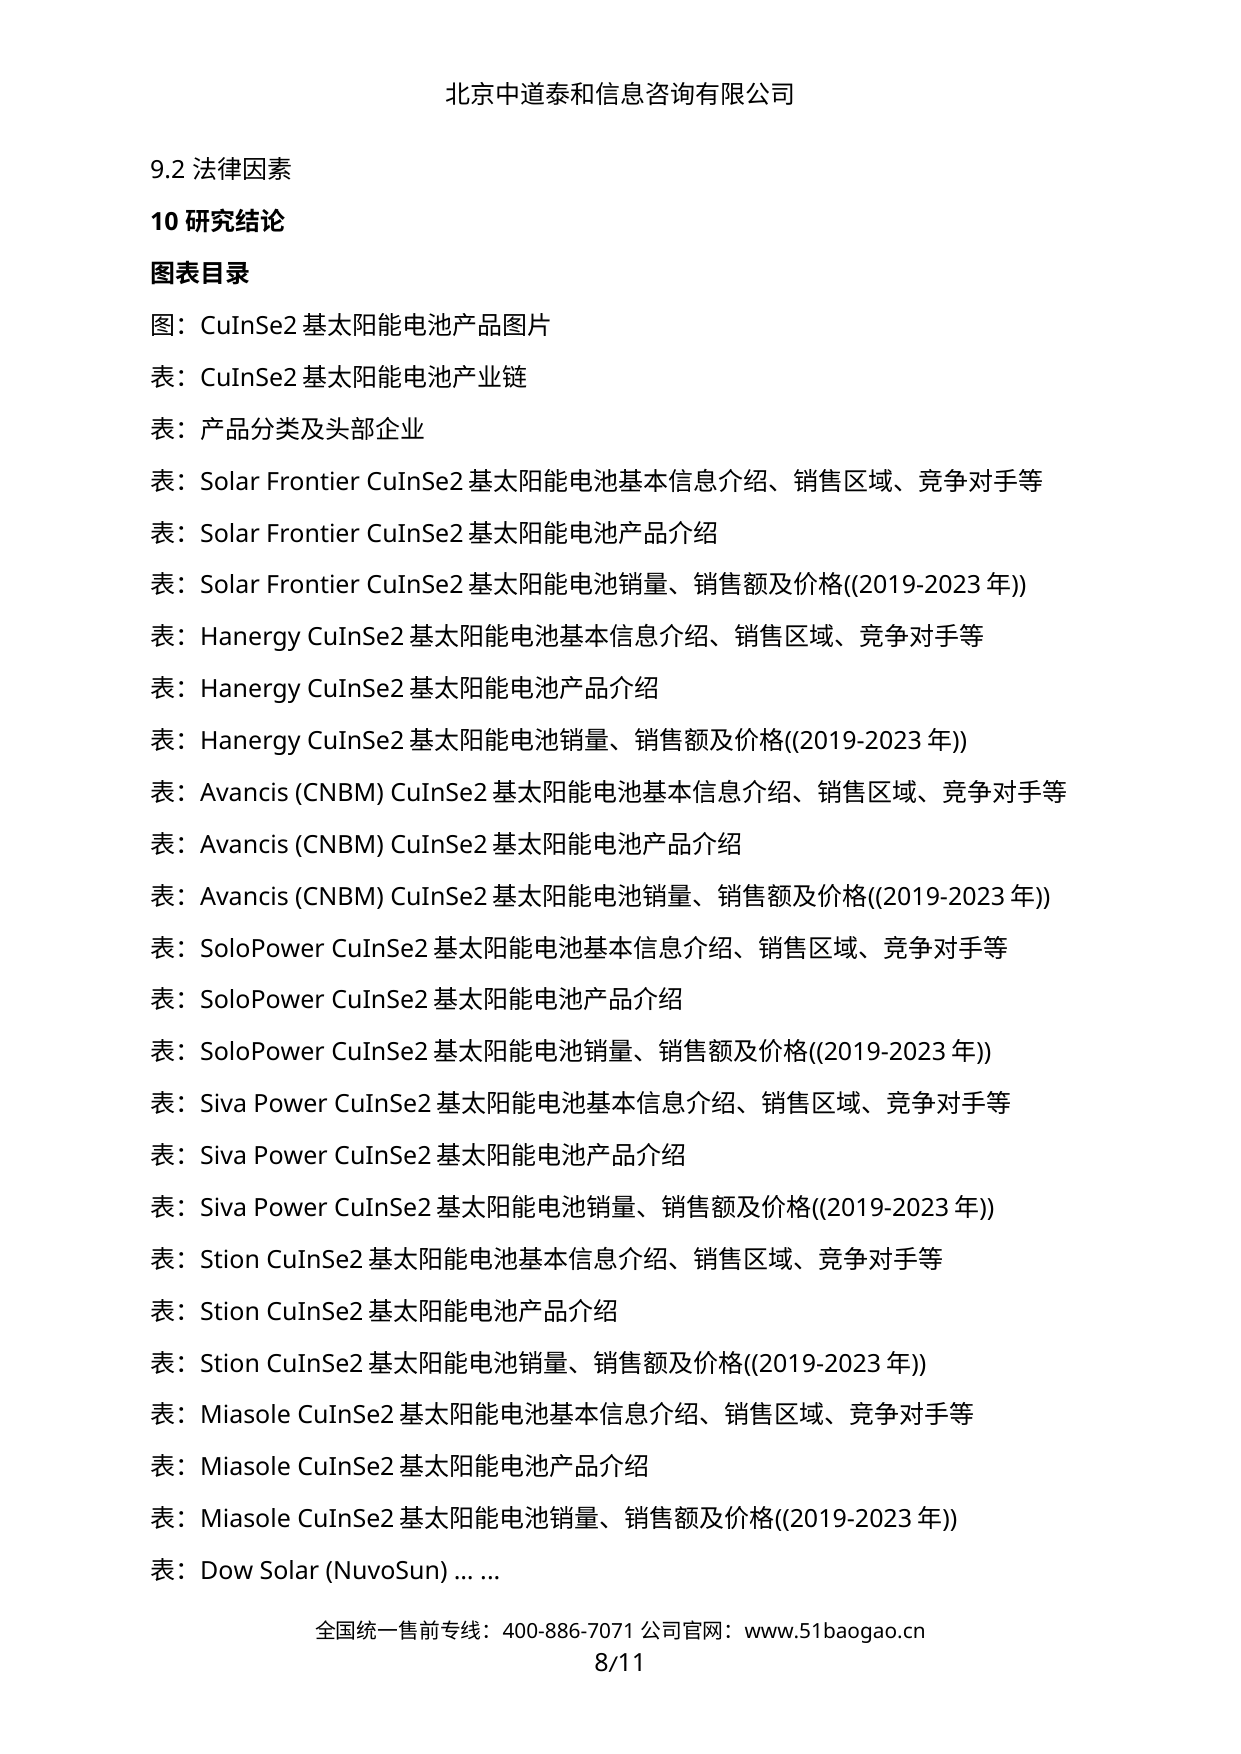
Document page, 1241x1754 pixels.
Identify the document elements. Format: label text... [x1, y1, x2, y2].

text 图：CuInSe2基太阳能电池产品图片 [150, 306, 1090, 342]
text 表：CuInSe2基太阳能电池产业链 [150, 357, 1090, 394]
text 表：产品分类及头部企业 [150, 409, 1090, 446]
text 表：Miasole CuInSe2基太阳能电池产品介绍 [150, 1447, 1090, 1483]
text 表：Stion CuInSe2基太阳能电池基本信息介绍、销售区域、竞争对手等 [150, 1239, 1090, 1276]
text 表：Miasole CuInSe2基太阳能电池销量、销售额及价格((2019-2023年)) [150, 1499, 1090, 1535]
text 表：Avancis (CNBM) CuInSe2基太阳能电池基本信息介绍、销售区域、竞争对手等 [150, 772, 1090, 809]
text 表：Siva Power CuInSe2基太阳能电池销量、销售额及价格((2019-2023年)) [150, 1187, 1090, 1224]
text 图表目录 [150, 254, 1090, 290]
text 表：SoloPower CuInSe2基太阳能电池基本信息介绍、销售区域、竞争对手等 [150, 928, 1090, 964]
text 表：SoloPower CuInSe2基太阳能电池产品介绍 [150, 980, 1090, 1016]
text 表：Solar Frontier CuInSe2基太阳能电池基本信息介绍、销售区域、竞争对手等 [150, 461, 1090, 497]
text 表：Hanergy CuInSe2基太阳能电池产品介绍 [150, 669, 1090, 705]
text 表：Miasole CuInSe2基太阳能电池基本信息介绍、销售区域、竞争对手等 [150, 1395, 1090, 1431]
text 表：Hanergy CuInSe2基太阳能电池基本信息介绍、销售区域、竞争对手等 [150, 617, 1090, 653]
text 表：Siva Power CuInSe2基太阳能电池产品介绍 [150, 1136, 1090, 1172]
text 表：Avancis (CNBM) CuInSe2基太阳能电池销量、销售额及价格((2019-2023年)) [150, 876, 1090, 912]
text 10 研究结论 [150, 202, 1090, 238]
text 表：Siva Power CuInSe2基太阳能电池基本信息介绍、销售区域、竞争对手等 [150, 1084, 1090, 1120]
text 表：Hanergy CuInSe2基太阳能电池销量、销售额及价格((2019-2023年)) [150, 721, 1090, 757]
text 表：Solar Frontier CuInSe2基太阳能电池产品介绍 [150, 513, 1090, 549]
text 表：Solar Frontier CuInSe2基太阳能电池销量、销售额及价格((2019-2023年)) [150, 565, 1090, 601]
text 9.2 法律因素 [150, 150, 1090, 186]
text 表：Stion CuInSe2基太阳能电池销量、销售额及价格((2019-2023年)) [150, 1343, 1090, 1379]
text 表：SoloPower CuInSe2基太阳能电池销量、销售额及价格((2019-2023年)) [150, 1032, 1090, 1068]
text 表：Avancis (CNBM) CuInSe2基太阳能电池产品介绍 [150, 824, 1090, 861]
text 表：Dow Solar (NuvoSun) … ... [150, 1551, 1090, 1587]
text 表：Stion CuInSe2基太阳能电池产品介绍 [150, 1291, 1090, 1327]
